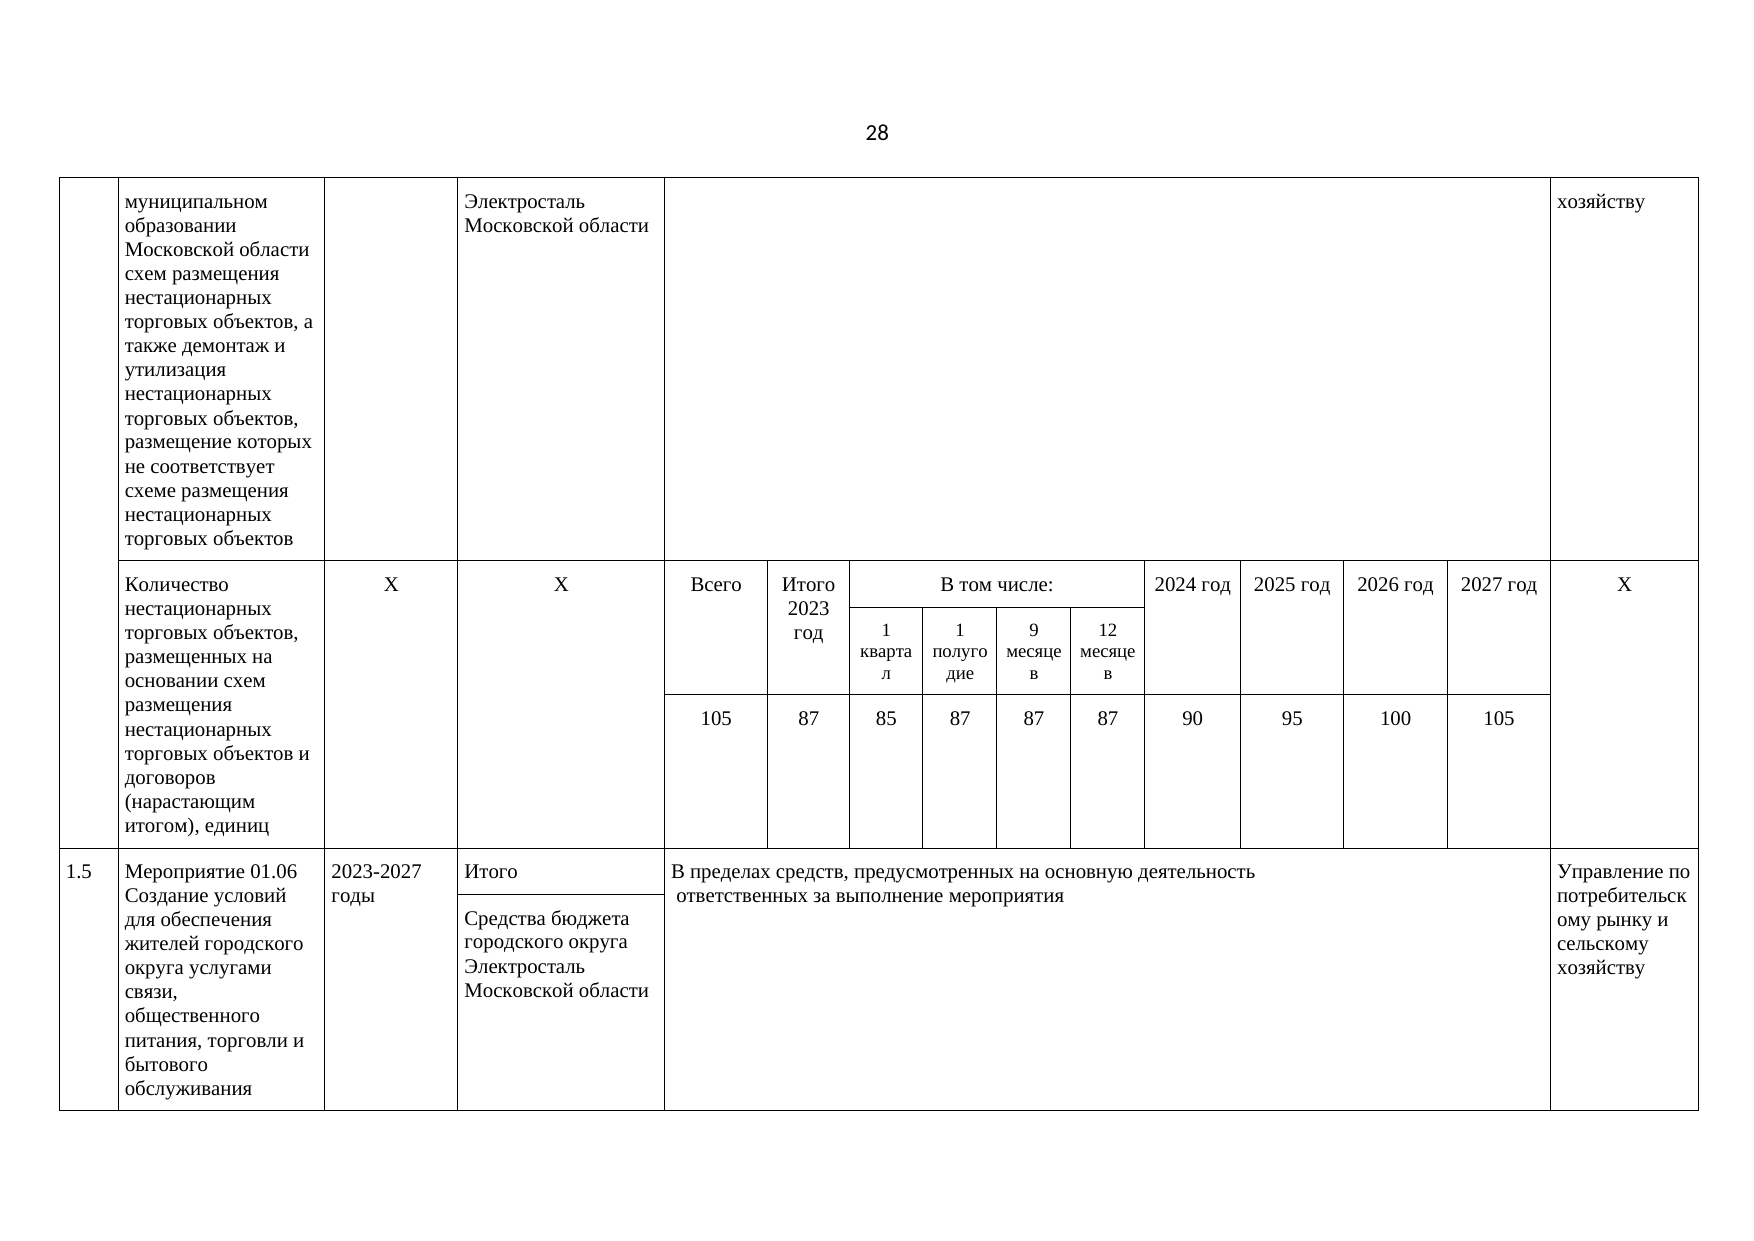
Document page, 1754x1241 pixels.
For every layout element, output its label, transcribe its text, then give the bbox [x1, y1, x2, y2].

table_cell 12 месяцев [1071, 608, 1144, 694]
table_cell В том числе: [850, 561, 1144, 607]
table_cell X [1551, 561, 1698, 847]
table_cell 2025 год [1241, 561, 1343, 694]
table_cell 105 [1448, 695, 1550, 847]
table_cell 1 полугодие [923, 608, 996, 694]
table_cell 9 месяцев [997, 608, 1070, 694]
table_cell Мероприятие 01.06 Создание условий для обеспечения жителей городского округа услугами связи, общественного питания, торговли и бытового обслуживания [119, 849, 324, 1110]
table_cell 85 [850, 695, 922, 847]
table_cell 2027 год [1448, 561, 1550, 694]
table_cell Итого 2023 год [768, 561, 849, 694]
table_cell 1 квартал [850, 608, 922, 694]
table_cell X [325, 561, 457, 847]
table_cell 87 [997, 695, 1070, 847]
table_cell 87 [768, 695, 849, 847]
table_cell Итого [458, 849, 664, 894]
table_cell Количество нестационарных торговых объектов, размещенных на основании схем размещения нестационарных торговых объектов и договоров (нарастающим итогом), единиц [119, 561, 324, 847]
table_cell 87 [923, 695, 996, 847]
table_cell Средства бюджета городского округа Электросталь Московской области [458, 895, 664, 1110]
table_cell 2024 год [1145, 561, 1240, 694]
table_cell 1.5 [60, 849, 118, 1110]
table_cell 105 [665, 695, 767, 847]
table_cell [458, 178, 664, 560]
table_cell Всего [665, 561, 767, 694]
table_cell 2023-2027 годы [325, 849, 457, 1110]
table_cell 87 [1071, 695, 1144, 847]
table_cell Управление по потребительскому рынку и сельскому хозяйству [1551, 849, 1698, 1110]
table_cell 90 [1145, 695, 1240, 847]
table_cell В пределах средств, предусмотренных на основную деятельность ответственных за выполнение мероприятия [665, 849, 1550, 1110]
table_cell 95 [1241, 695, 1343, 847]
table_cell 2026 год [1344, 561, 1447, 694]
table_cell 100 [1344, 695, 1447, 847]
table_cell X [458, 561, 664, 847]
